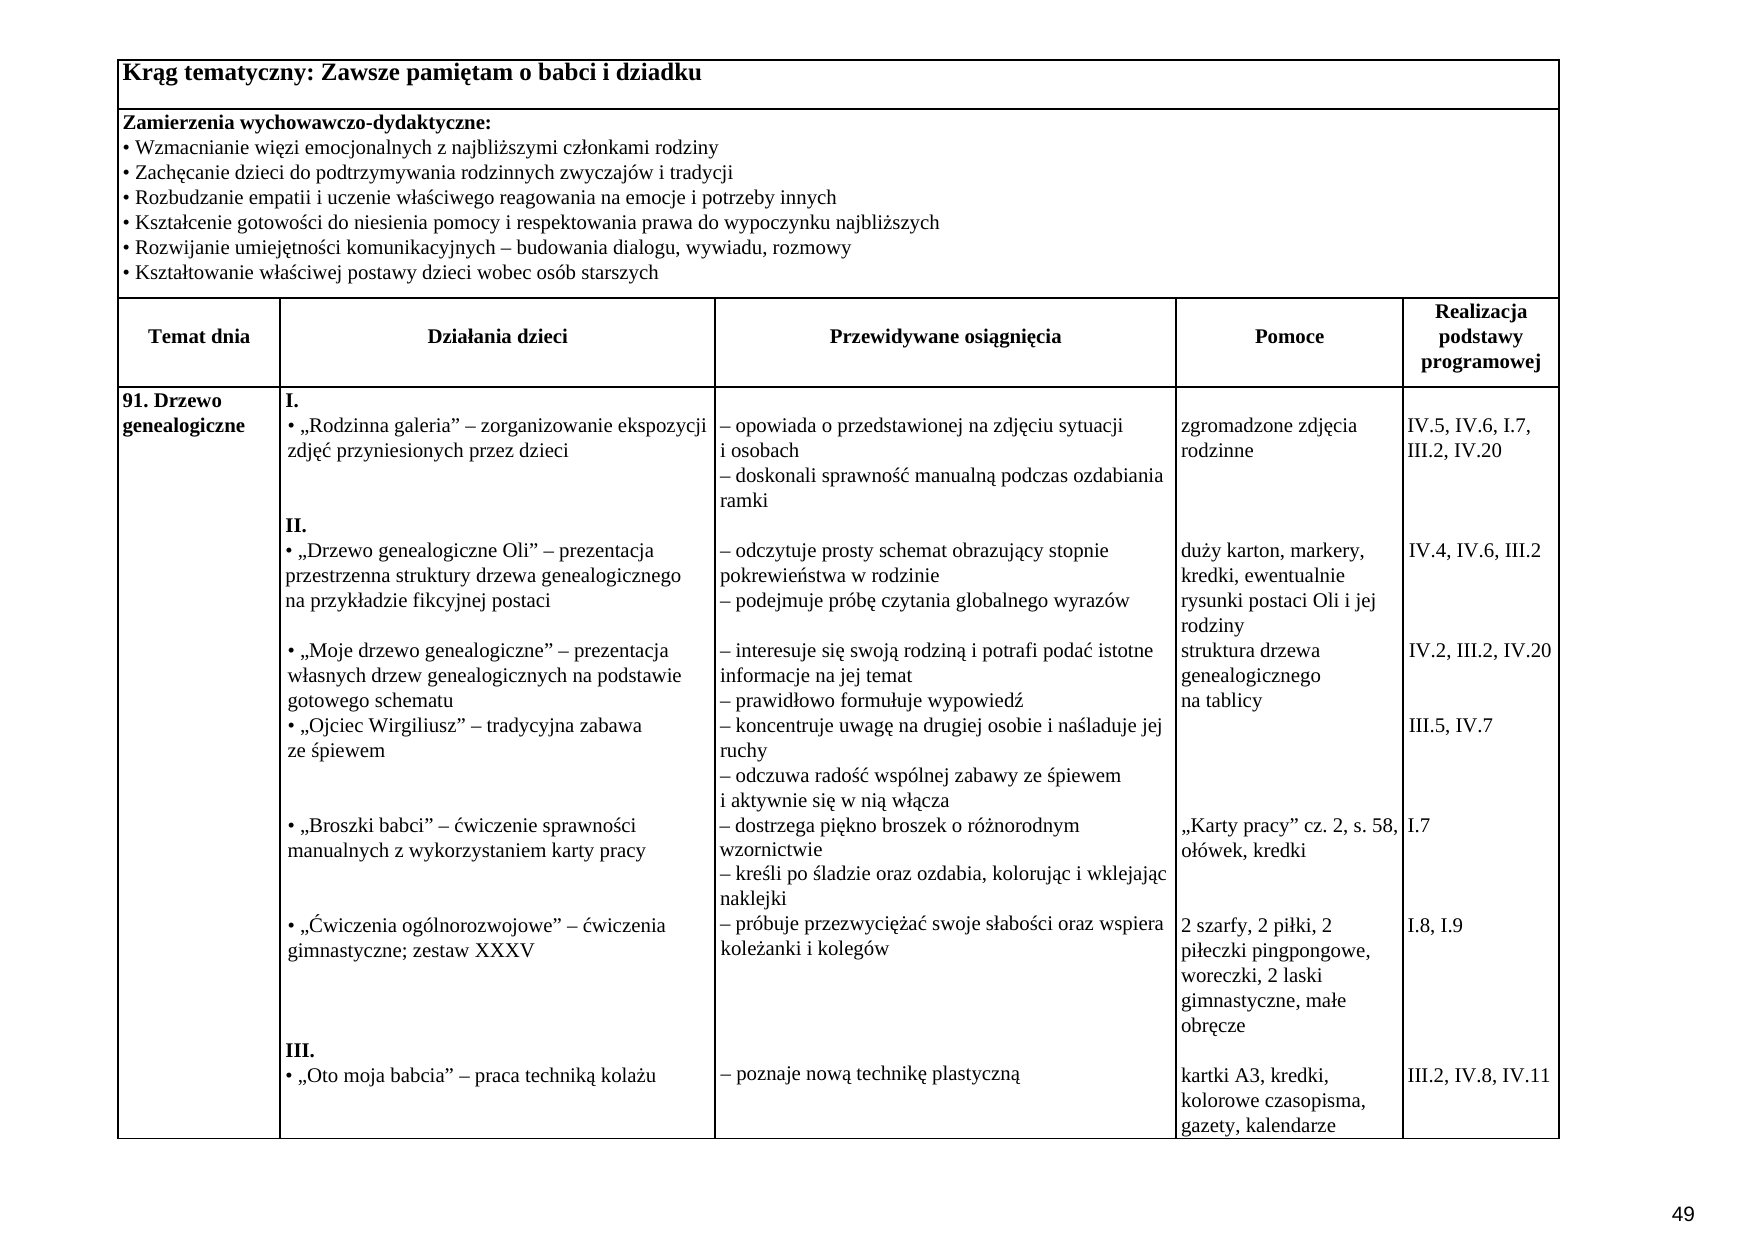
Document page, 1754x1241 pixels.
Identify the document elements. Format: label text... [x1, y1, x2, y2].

table_cell 91. Drzewo genealogiczne [119, 388, 279, 1138]
table_cell Zamierzenia wychowawczo-dydaktyczne: • Wzmacnianie więzi emocjonalnych z najbliższymi członkami rodziny • Zachęcanie dzieci do podtrzymywania rodzinnych zwyczajów i tradycji • Rozbudzanie empatii i uczenie właściwego reagowania na emocje i potrzeby innych • Kształcenie gotowości do niesienia pomocy i respektowania prawa do wypoczynku najbliższych • Rozwijanie umiejętności komunikacyjnych – budowania dialogu, wywiadu, rozmowy • Kształtowanie właściwej postawy dzieci wobec osób starszych [119, 110, 1558, 297]
table_cell Realizacja podstawy programowej [1404, 299, 1558, 386]
table_cell – opowiada o przedstawionej na zdjęciu sytuacji i osobach – doskonali sprawność manualną podczas ozdabiania ramki – odczytuje prosty schemat obrazujący stopnie pokrewieństwa w rodzinie – podejmuje próbę czytania globalnego wyrazów – interesuje się swoją rodziną i potrafi podać istotne informacje na jej temat – prawidłowo formułuje wypowiedź – koncentruje uwagę na drugiej osobie i naśladuje jej ruchy – odczuwa radość wspólnej zabawy ze śpiewem i aktywnie się w nią włącza – dostrzega piękno broszek o różnorodnym wzornictwie – kreśli po śladzie oraz ozdabia, kolorując i wklejając naklejki – próbuje przezwyciężać swoje słabości oraz wspiera koleżanki i kolegów – poznaje nową technikę plastyczną [716, 388, 1175, 1138]
table_cell Przewidywane osiągnięcia [716, 299, 1175, 386]
table_cell Pomoce [1177, 299, 1402, 386]
table_cell I. • „Rodzinna galeria” – zorganizowanie ekspozycji zdjęć przyniesionych przez dzieci II. • „Drzewo genealogiczne Oli” – prezentacja przestrzenna struktury drzewa genealogicznego na przykładzie fikcyjnej postaci • „Moje drzewo genealogiczne” – prezentacja własnych drzew genealogicznych na podstawie gotowego schematu • „Ojciec Wirgiliusz” – tradycyjna zabawa ze śpiewem • „Broszki babci” – ćwiczenie sprawności manualnych z wykorzystaniem karty pracy • „Ćwiczenia ogólnorozwojowe” – ćwiczenia gimnastyczne; zestaw XXXV III. • „Oto moja babcia” – praca techniką kolażu [281, 388, 714, 1138]
table_cell Działania dzieci [281, 299, 714, 386]
table_cell Temat dnia [119, 299, 279, 386]
table_cell IV.5, IV.6, I.7, III.2, IV.20 IV.4, IV.6, III.2 IV.2, III.2, IV.20 III.5, IV.7 I.7 I.8, I.9 III.2, IV.8, IV.11 [1404, 388, 1558, 1138]
table_header Krąg tematyczny: Zawsze pamiętam o babci i dziadku [119, 61, 1558, 108]
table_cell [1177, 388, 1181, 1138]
